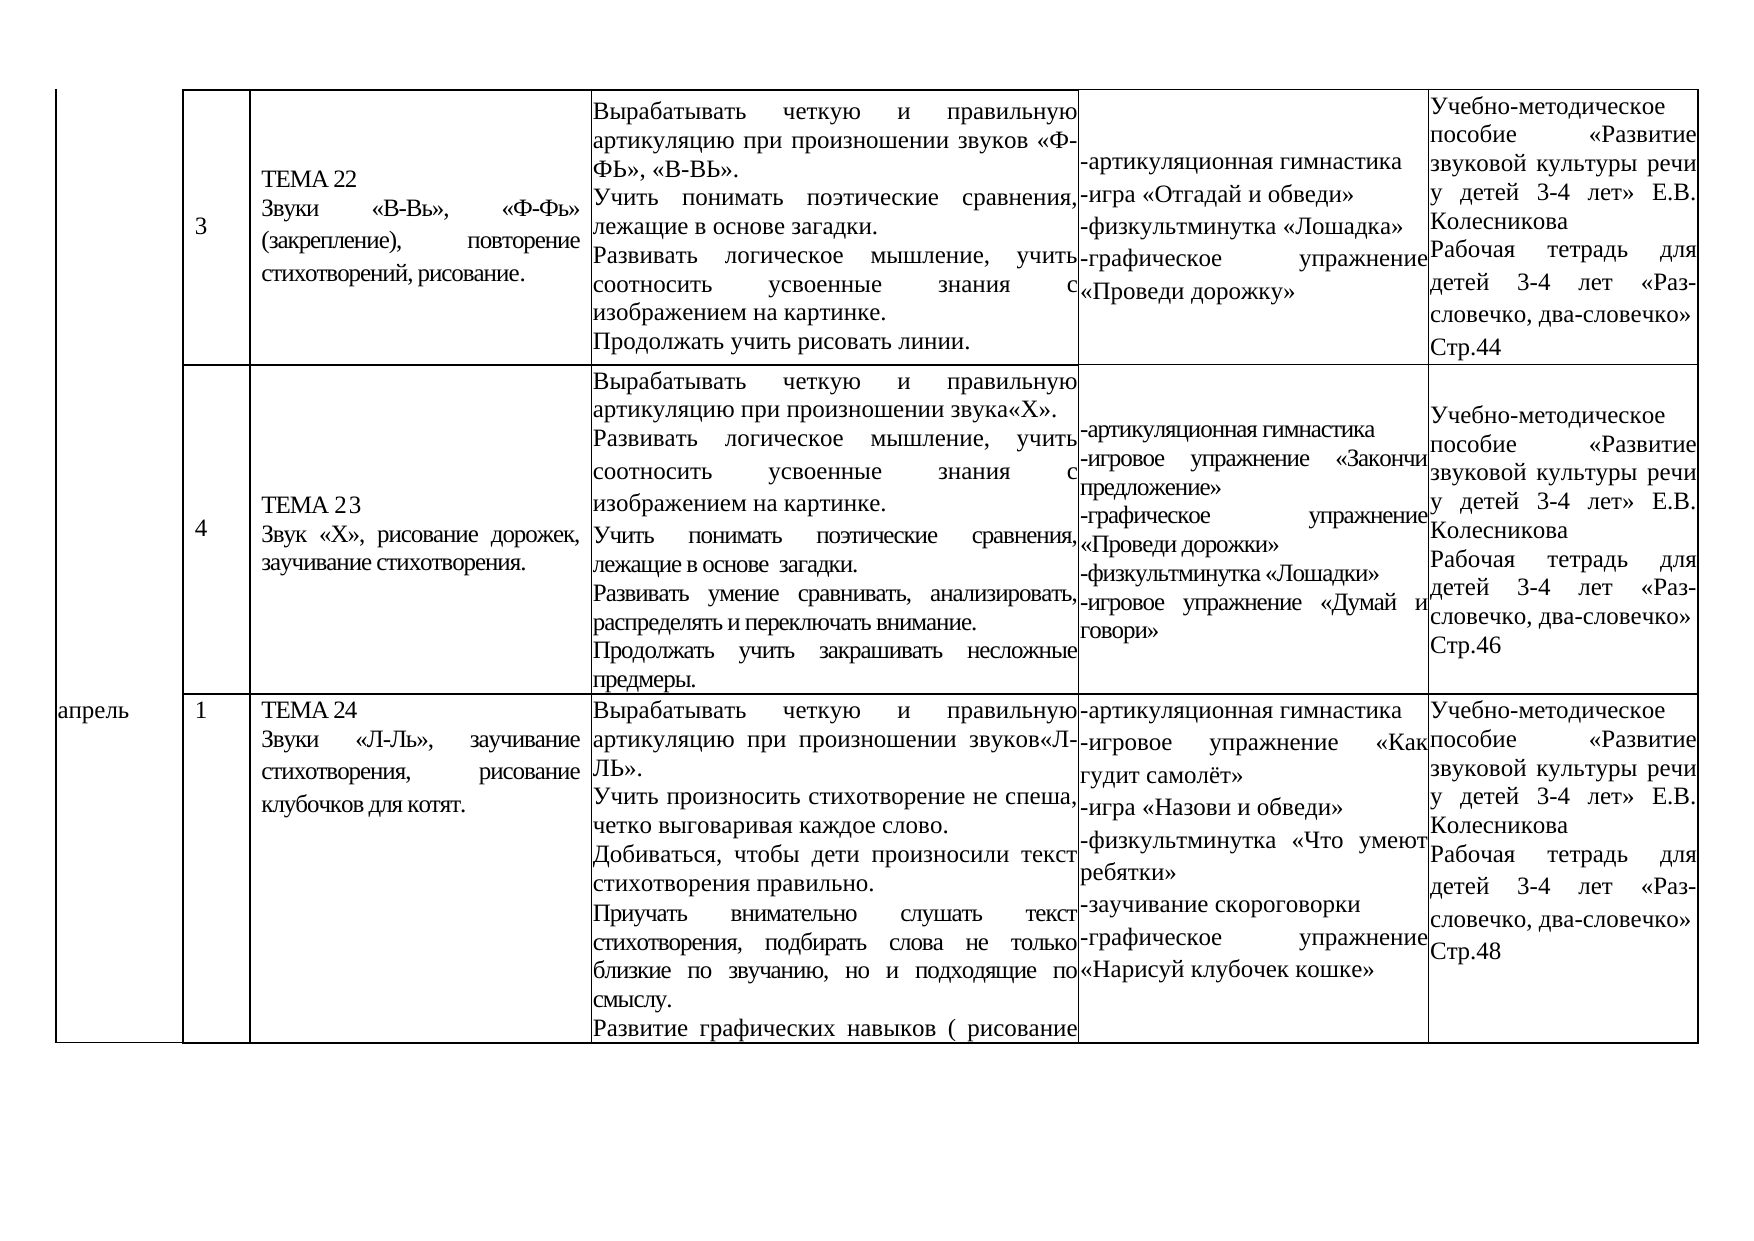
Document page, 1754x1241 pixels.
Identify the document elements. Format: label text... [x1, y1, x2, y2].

table_cell ТЕМА 23 Звук «X», рисование дорожек, заучивание стихотворения. [251, 366, 591, 693]
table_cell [1079, 695, 1428, 1042]
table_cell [1429, 695, 1697, 1042]
table_cell Вырабатывать четкую и правильную артикуляцию при произношении звуков «Ф-ФЬ», «В-ВЬ». Учить понимать поэтические сравнения, лежащие в основе загадки. Развивать логическое мышление, учить соотносить усвоенные знания с изображением на картинке. Продолжать учить рисовать линии. [592, 91, 1078, 364]
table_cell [592, 695, 1078, 1042]
table_cell Вырабатывать четкую и правильную артикуляцию при произношении звука«Х». Развивать логическое мышление, учить соотносить усвоенные знания с изображением на картинке. Учить понимать поэтические сравнения, лежащие в основе загадки. Развивать умение сравнивать, анализировать, распределять и переключать внимание. Продолжать учить закрашивать несложные предмеры. [592, 366, 1078, 693]
table_cell 3 [184, 91, 249, 364]
table_cell Учебно-методическое пособие «Развитие звуковой культуры речи у детей 3-4 лет» Е.В. Колесникова Рабочая тетрадь для детей 3-4 лет «Раз-словечко, два-словечко» Стр.44 [1429, 90, 1697, 364]
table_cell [251, 695, 591, 1042]
table_cell Учебно-методическое пособие «Развитие звуковой культуры речи у детей 3-4 лет» Е.В. Колесникова Рабочая тетрадь для детей 3-4 лет «Раз-словечко, два-словечко» Стр.46 [1429, 365, 1697, 693]
table_cell апрель [57, 693, 182, 1042]
table_cell -артикуляционная гимнастика -игровое упражнение «Закончи предложение» -графическое упражнение «Проведи дорожки» -физкультминутка «Лошадки» -игровое упражнение «Думай и говори» [1079, 365, 1428, 693]
table_cell 4 [184, 366, 249, 693]
table_cell ТЕМА 22 Звуки «В-Вь», «Ф-Фь» (закрепление), повторение стихотворений, рисование. [251, 91, 591, 364]
table_cell -артикуляционная гимнастика -игра «Отгадай и обведи» -физкультминутка «Лошадка» -графическое упражнение «Проведи дорожку» [1079, 90, 1428, 364]
table_cell 1 [184, 695, 249, 1042]
